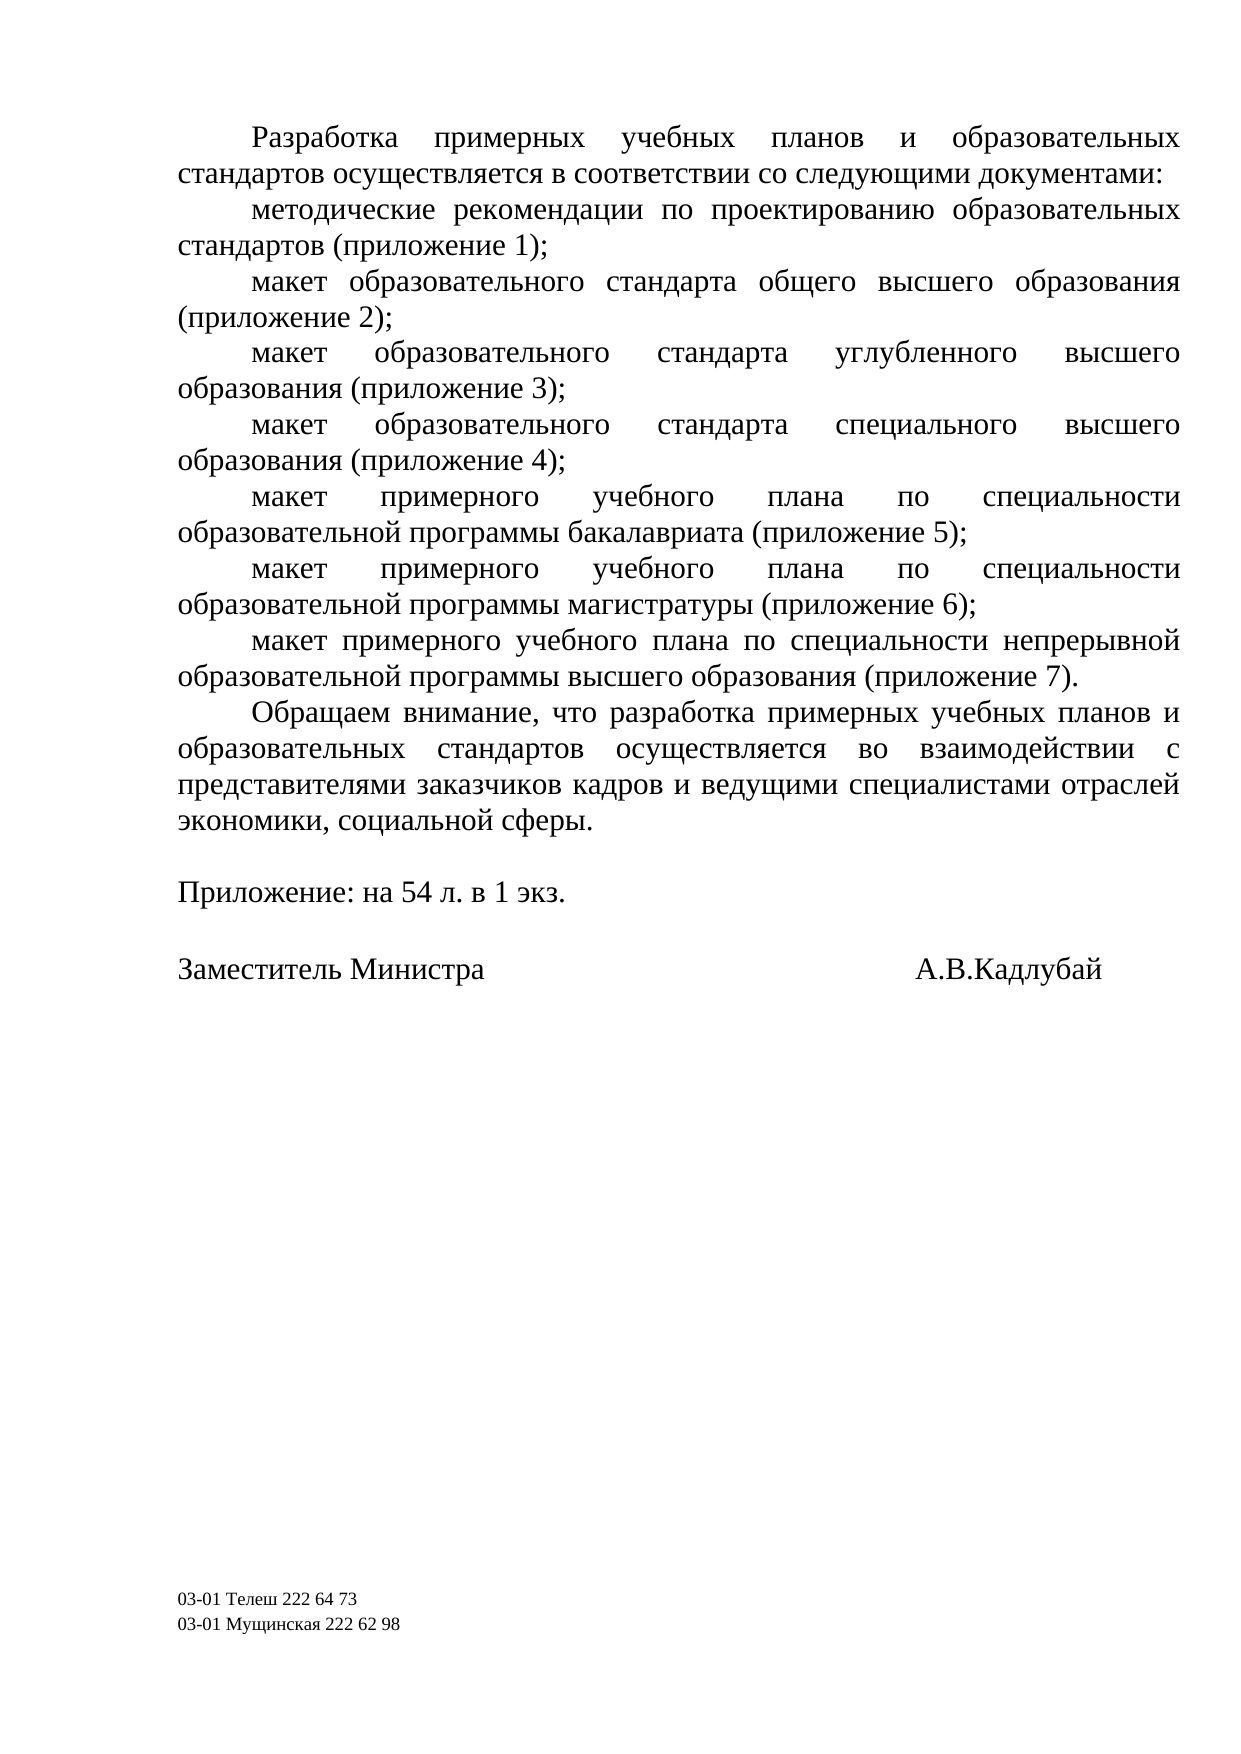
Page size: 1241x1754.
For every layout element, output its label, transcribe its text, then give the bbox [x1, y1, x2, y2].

text 03-01 Телеш 222 64 73 [177, 1588, 1181, 1610]
text Заместитель Министра А.В.Кадлубай [177, 950, 1181, 986]
text Обращаем внимание, что разработка примерных учебных планов и образовательных стандартов осуществляется во взаимодействии с представителями заказчиков кадров и ведущими специалистами отраслей экономики, социальной сферы. [177, 693, 1181, 837]
text 03-01 Мущинская 222 62 98 [177, 1613, 1181, 1635]
text макет примерного учебного плана по специальности непрерывной образовательной программы высшего образования (приложение 7). [177, 621, 1181, 693]
text макет примерного учебного плана по специальности образовательной программы бакалавриата (приложение 5); [177, 477, 1181, 549]
text макет примерного учебного плана по специальности образовательной программы магистратуры (приложение 6); [177, 549, 1181, 621]
text методические рекомендации по проектированию образовательных стандартов (приложение 1); [177, 190, 1181, 262]
text Разработка примерных учебных планов и образовательных стандартов осуществляется в соответствии со следующими документами: [177, 118, 1181, 190]
text макет образовательного стандарта общего высшего образования (приложение 2); [177, 262, 1181, 334]
text макет образовательного стандарта специального высшего образования (приложение 4); [177, 406, 1181, 477]
text макет образовательного стандарта углубленного высшего образования (приложение 3); [177, 334, 1181, 406]
text Приложение: на 54 л. в 1 экз. [177, 873, 1181, 909]
